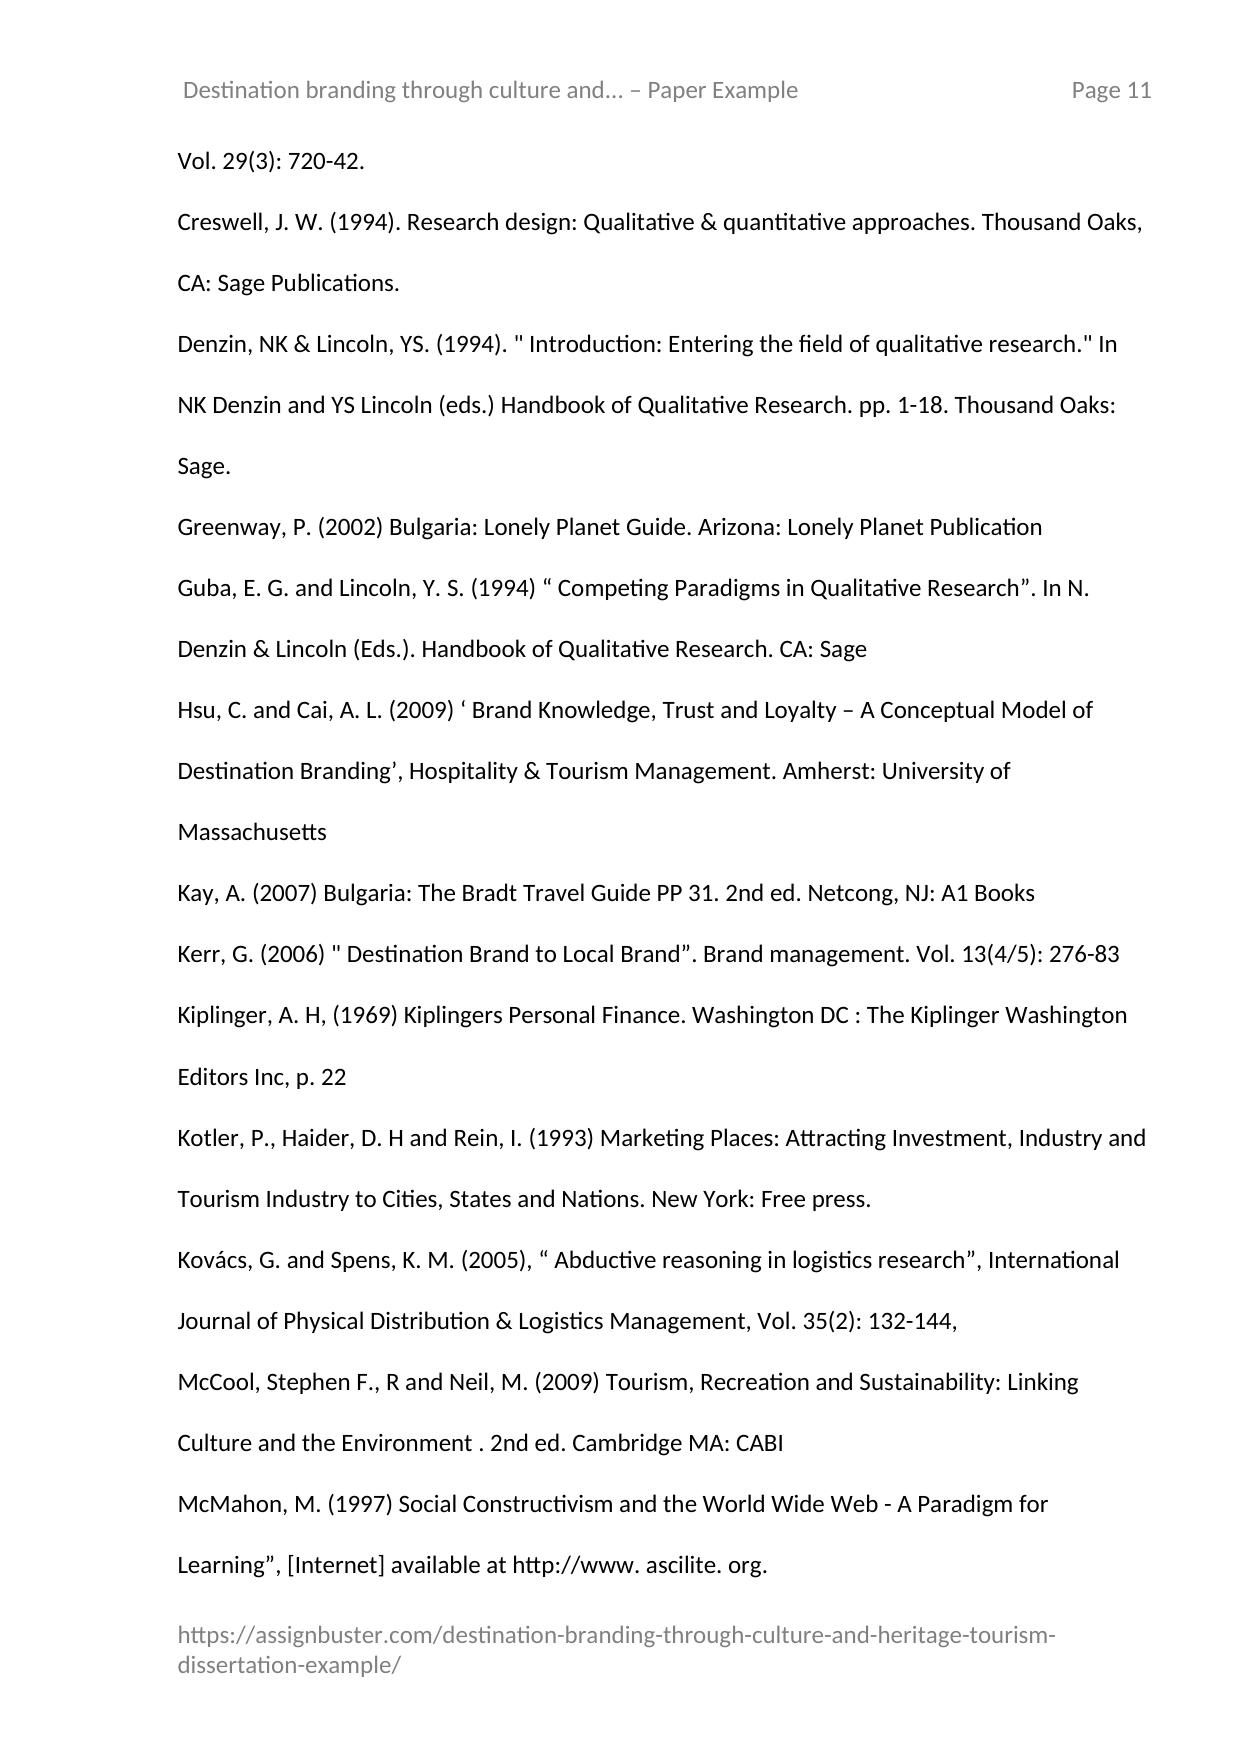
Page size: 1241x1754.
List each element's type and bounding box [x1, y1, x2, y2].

text [177, 145, 1152, 1579]
